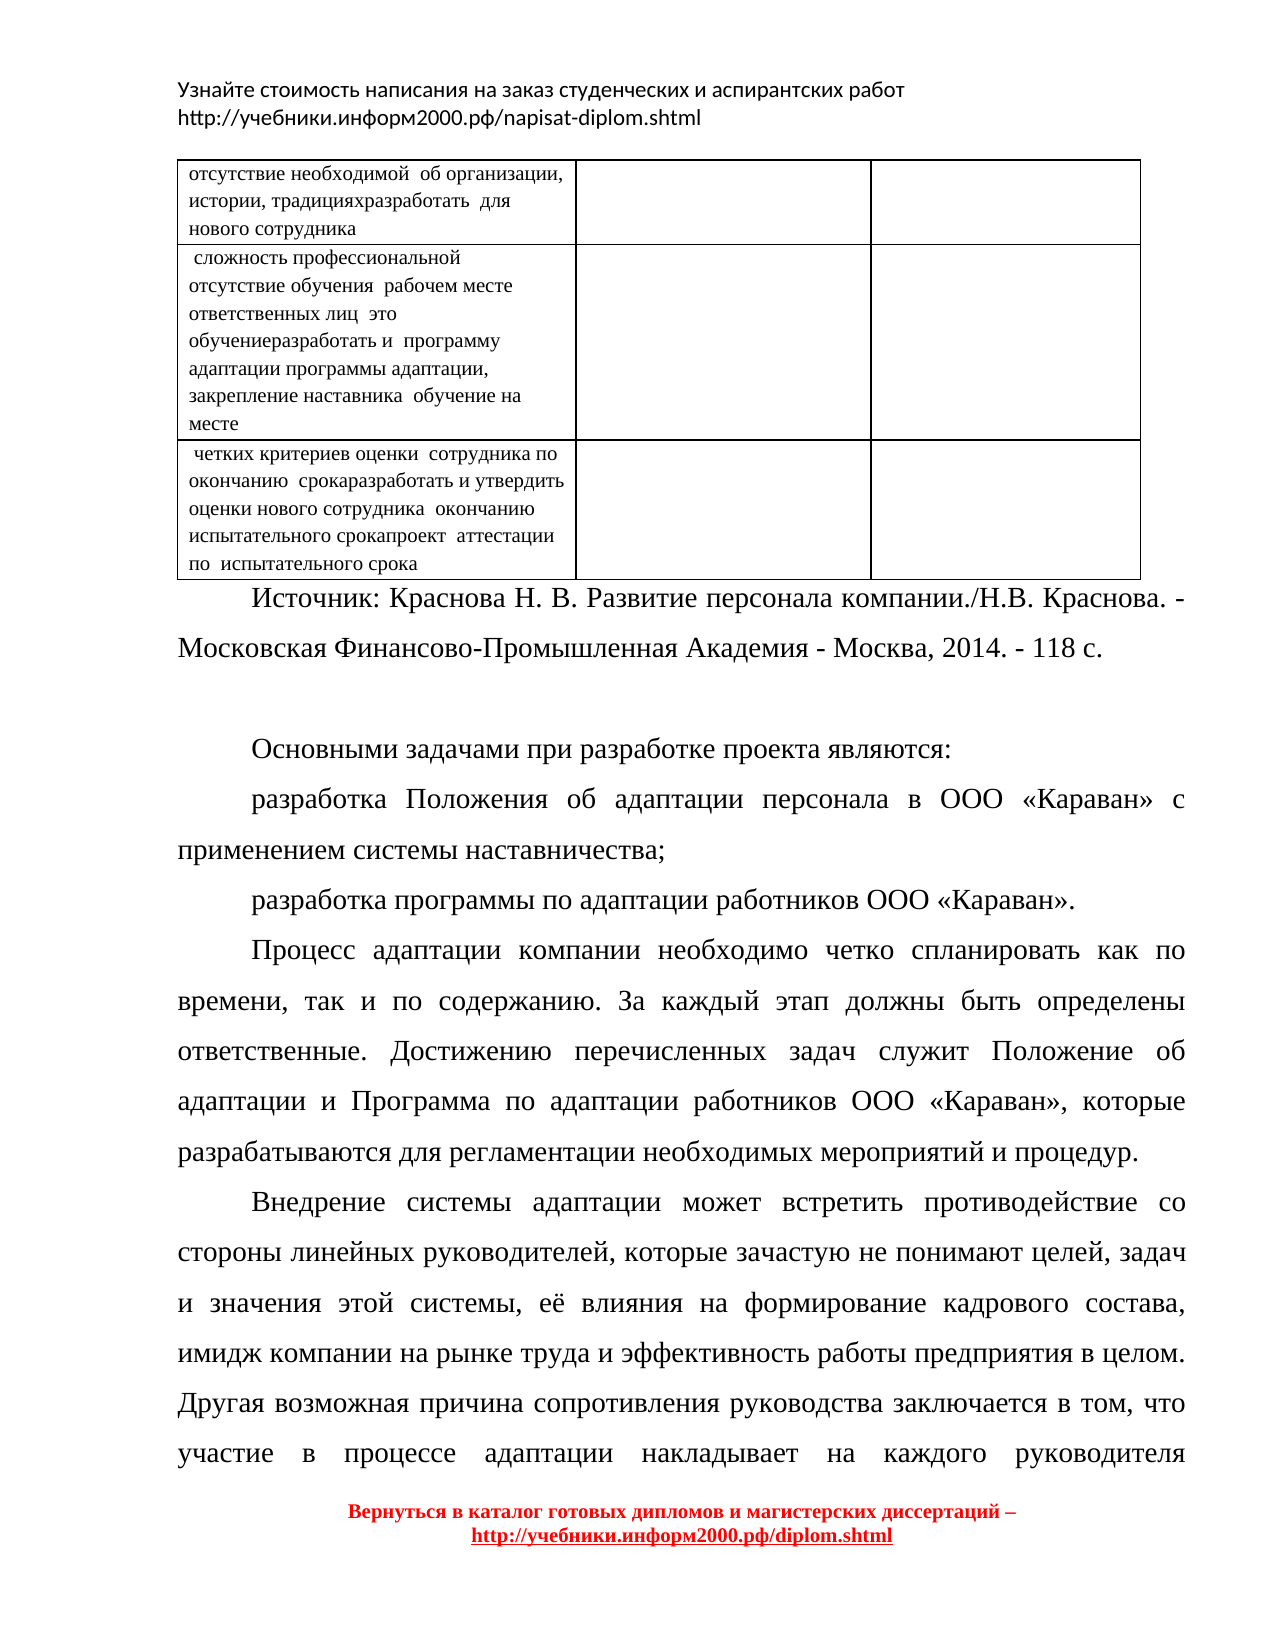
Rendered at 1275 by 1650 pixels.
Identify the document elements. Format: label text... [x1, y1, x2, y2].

text Основными задачами при разработке проекта являются: [177, 731, 1186, 765]
table_cell [872, 161, 1140, 244]
table_cell [577, 441, 870, 579]
table_cell сложность профессиональной отсутствие обучения рабочем месте ответственных лиц это обучениеразработать и программу адаптации программы адаптации, закрепление наставника обучение на месте [178, 245, 575, 439]
table_cell [872, 245, 1140, 439]
table_cell отсутствие необходимой об организации, истории, традицияхразработать для нового сотрудника [178, 161, 575, 244]
table_cell [577, 245, 870, 439]
text Источник: Краснова Н. В. Развитие персонала компании./Н.В. Краснова. - Московская Финансово-Промышленная Академия - Москва, 2014. - 118 c. [177, 580, 1186, 664]
text Процесс адаптации компании необходимо четко спланировать как по времени, так и по содержанию. За каждый этап должны быть определены ответственные. Достижению перечисленных задач служит Положение об адаптации и Программа по адаптации работников ООО «Караван», которые разрабатываются для регламентации необходимых мероприятий и процедур. [177, 932, 1186, 1167]
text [177, 1184, 1186, 1469]
text разработка программы по адаптации работников ООО «Караван». [177, 882, 1186, 916]
table_cell [577, 161, 870, 244]
table_cell четких критериев оценки сотрудника по окончанию срокаразработать и утвердить оценки нового сотрудника окончанию испытательного срокапроект аттестации по испытательного срока [178, 441, 575, 579]
text разработка Положения об адаптации персонала в ООО «Караван» с применением системы наставничества; [177, 782, 1186, 865]
table_cell [872, 441, 1140, 579]
